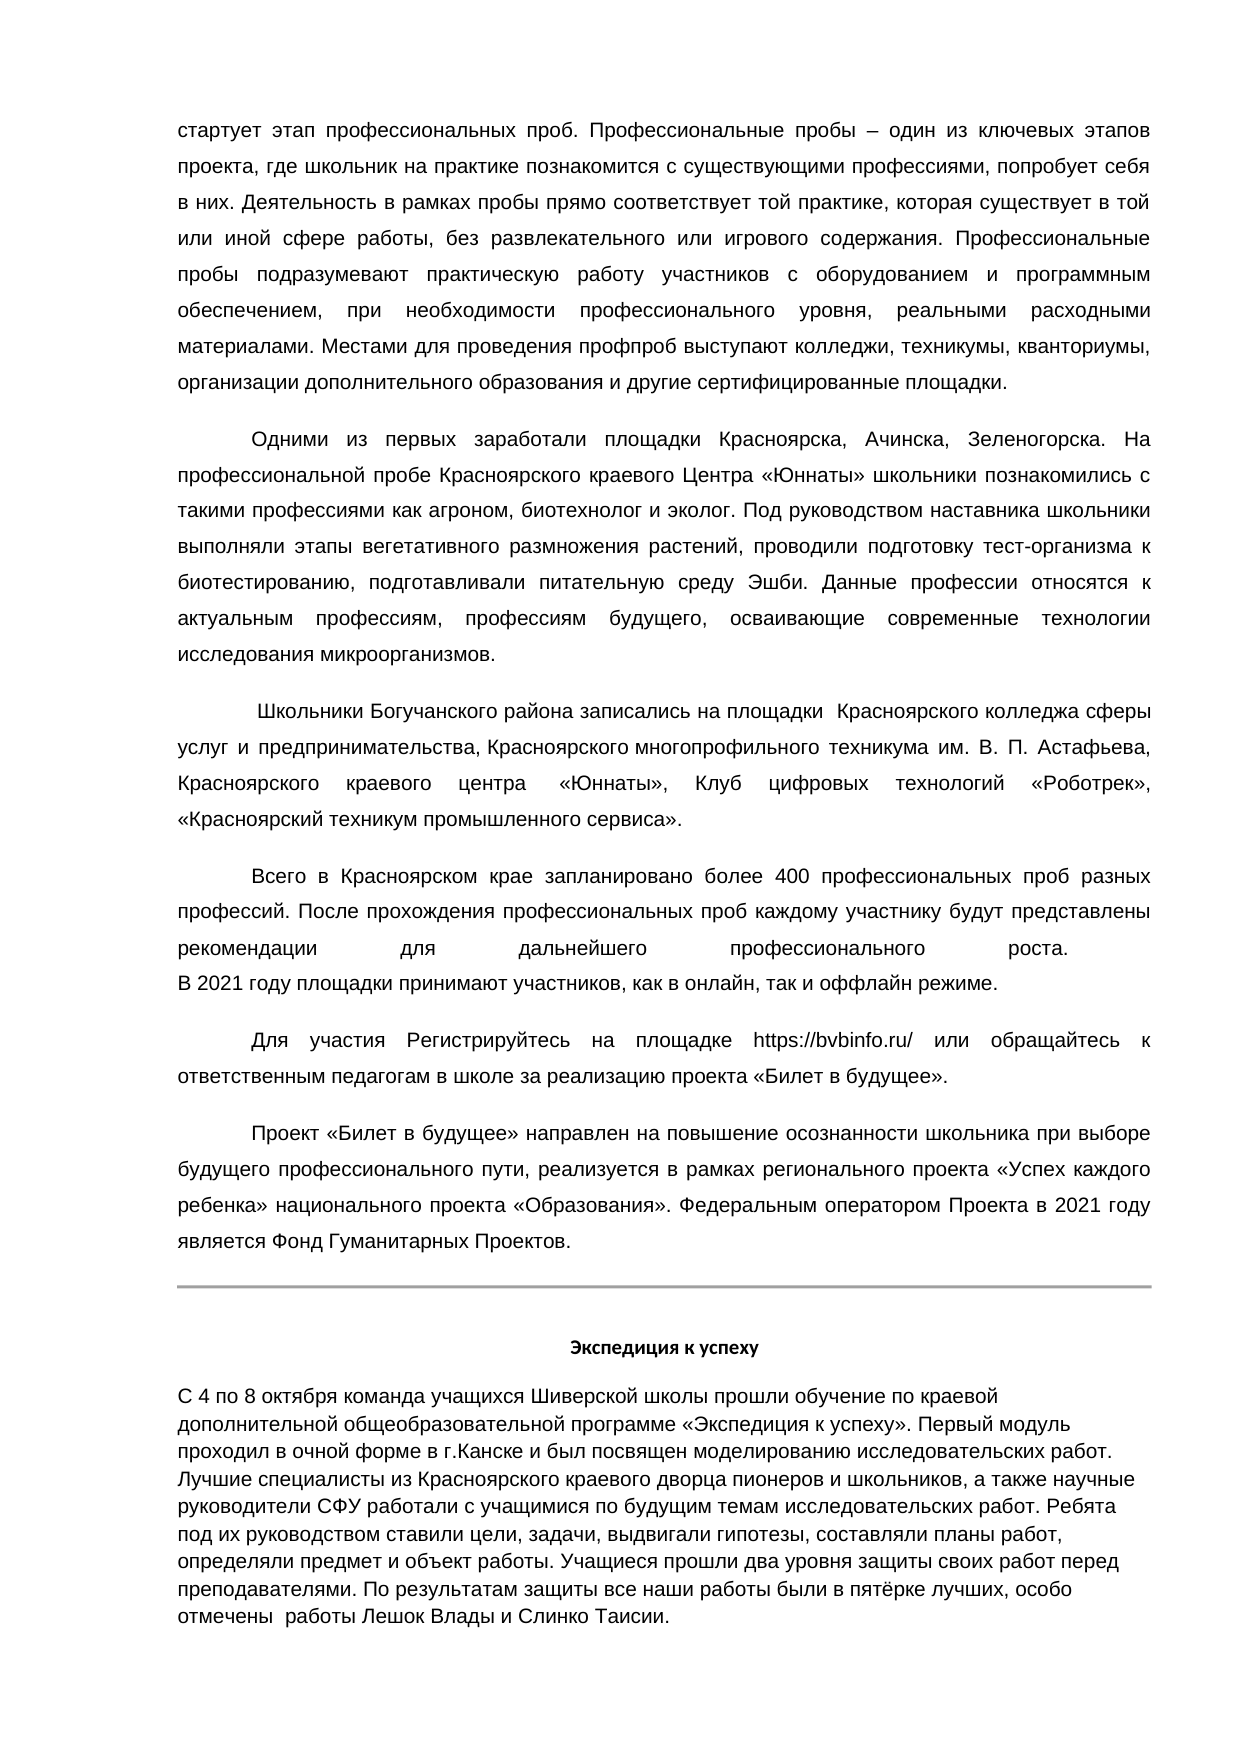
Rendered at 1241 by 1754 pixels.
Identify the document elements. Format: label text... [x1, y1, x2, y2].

text Одними из первых заработали площадки Красноярска, Ачинска, Зеленогорска. На профессиональной пробе Красноярского краевого Центра «Юннаты» школьники познакомились с такими профессиями как агроном, биотехнолог и эколог. Под руководством наставника школьники выполняли этапы вегетативного размножения растений, проводили подготовку тест-организма к биотестированию, подготавливали питательную среду Эшби. Данные профессии относятся к актуальным профессиям, профессиям будущего, осваивающие современные технологии исследования микроорганизмов. [177, 426, 1152, 666]
text Проект «Билет в будущее» направлен на повышение осознанности школьника при выборе будущего профессионального пути, реализуется в рамках регионального проекта «Успех каждого ребенка» национального проекта «Образования». Федеральным оператором Проекта в 2021 году является Фонд Гуманитарных Проектов. [177, 1121, 1152, 1252]
text Школьники Богучанского района записались на площадки Красноярского колледжа сферы услуг и предпринимательства, Красноярского многопрофильного техникума им. В. П. Астафьева, Красноярского краевого центра «Юннаты», Клуб цифровых технологий «Роботрек», «Красноярский техникум промышленного сервиса». [177, 699, 1152, 831]
text Для участия Регистрируйтесь на площадке https://bvbinfo.ru/ или обращайтесь к ответственным педагогам в школе за реализацию проекта «Билет в будущее». [177, 1028, 1152, 1088]
text С 4 по 8 октября команда учащихся Шиверской школы прошли обучение по краевой дополнительной общеобразовательной программе «Экспедиция к успеху». Первый модуль проходил в очной форме в г.Канске и был посвящен моделированию исследовательских работ. Лучшие специалисты из Красноярского краевого дворца пионеров и школьников, а также научные руководители СФУ работали с учащимися по будущим темам исследовательских работ. Ребята под их руководством ставили цели, задачи, выдвигали гипотезы, составляли планы работ, определяли предмет и объект работы. Учащиеся прошли два уровня защиты своих работ перед преподавателями. По результатам защиты все наши работы были в пятёрке лучших, особо отмечены работы Лешок Влады и Слинко Таисии. [177, 1384, 1152, 1628]
text Экспедиция к успеху [177, 1334, 1152, 1359]
text Всего в Красноярском крае запланировано более 400 профессиональных проб разных профессий. После прохождения профессиональных проб каждому участнику будут представлены рекомендации для дальнейшего профессионального роста. В 2021 году площадки принимают участников, как в онлайн, так и оффлайн режиме. [177, 863, 1152, 995]
